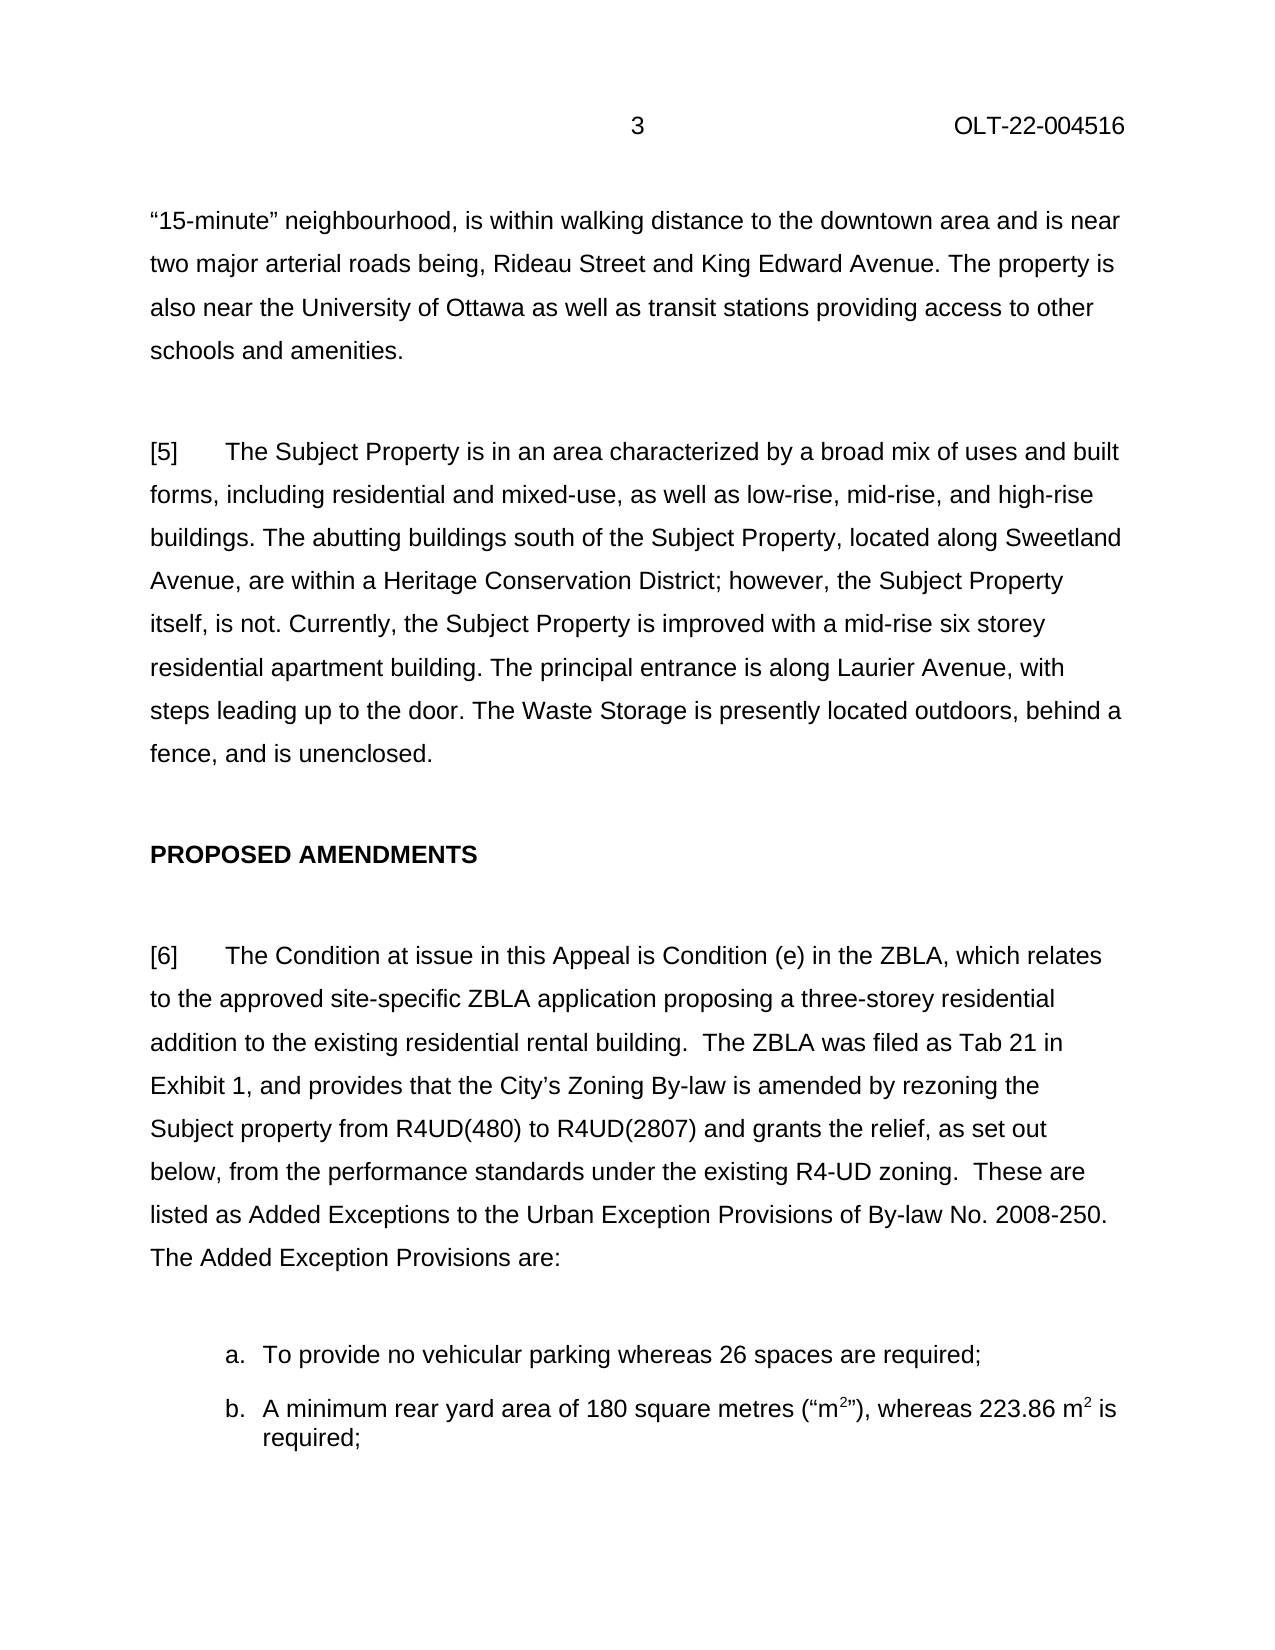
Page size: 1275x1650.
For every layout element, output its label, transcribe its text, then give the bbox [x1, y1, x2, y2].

list To provide no vehicular parking whereas 26 spaces are required; [225, 1340, 1125, 1369]
list The Subject Property is in an area characterized by a broad mix of uses and built forms, including residential and mixed-use, as well as low-rise, mid-rise, and high-rise buildings. The abutting buildings south of the Subject Property, located along Sweetland Avenue, are within a Heritage Conservation District; however, the Subject Property itself, is not. Currently, the Subject Property is improved with a mid-rise six storey residential apartment building. The principal entrance is along Laurier Avenue, with steps leading up to the door. The Waste Storage is presently located outdoors, behind a fence, and is unenclosed. [150, 437, 1125, 768]
list A minimum rear yard area of 180 square metres (“m2”), whereas 223.86 m2 is required; [225, 1394, 1125, 1451]
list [150, 206, 1125, 364]
text PROPOSED AMENDMENTS [150, 840, 1125, 869]
list The Condition at issue in this Appeal is Condition (e) in the ZBLA, which relates to the approved site-specific ZBLA application proposing a three-storey residential addition to the existing residential rental building. The ZBLA was filed as Tab 21 in Exhibit 1, and provides that the City’s Zoning By-law is amended by rezoning the Subject property from R4UD(480) to R4UD(2807) and grants the relief, as set out below, from the performance standards under the existing R4-UD zoning. These are listed as Added Exceptions to the Urban Exception Provisions of By-law No. 2008-250. The Added Exception Provisions are: [150, 941, 1125, 1272]
